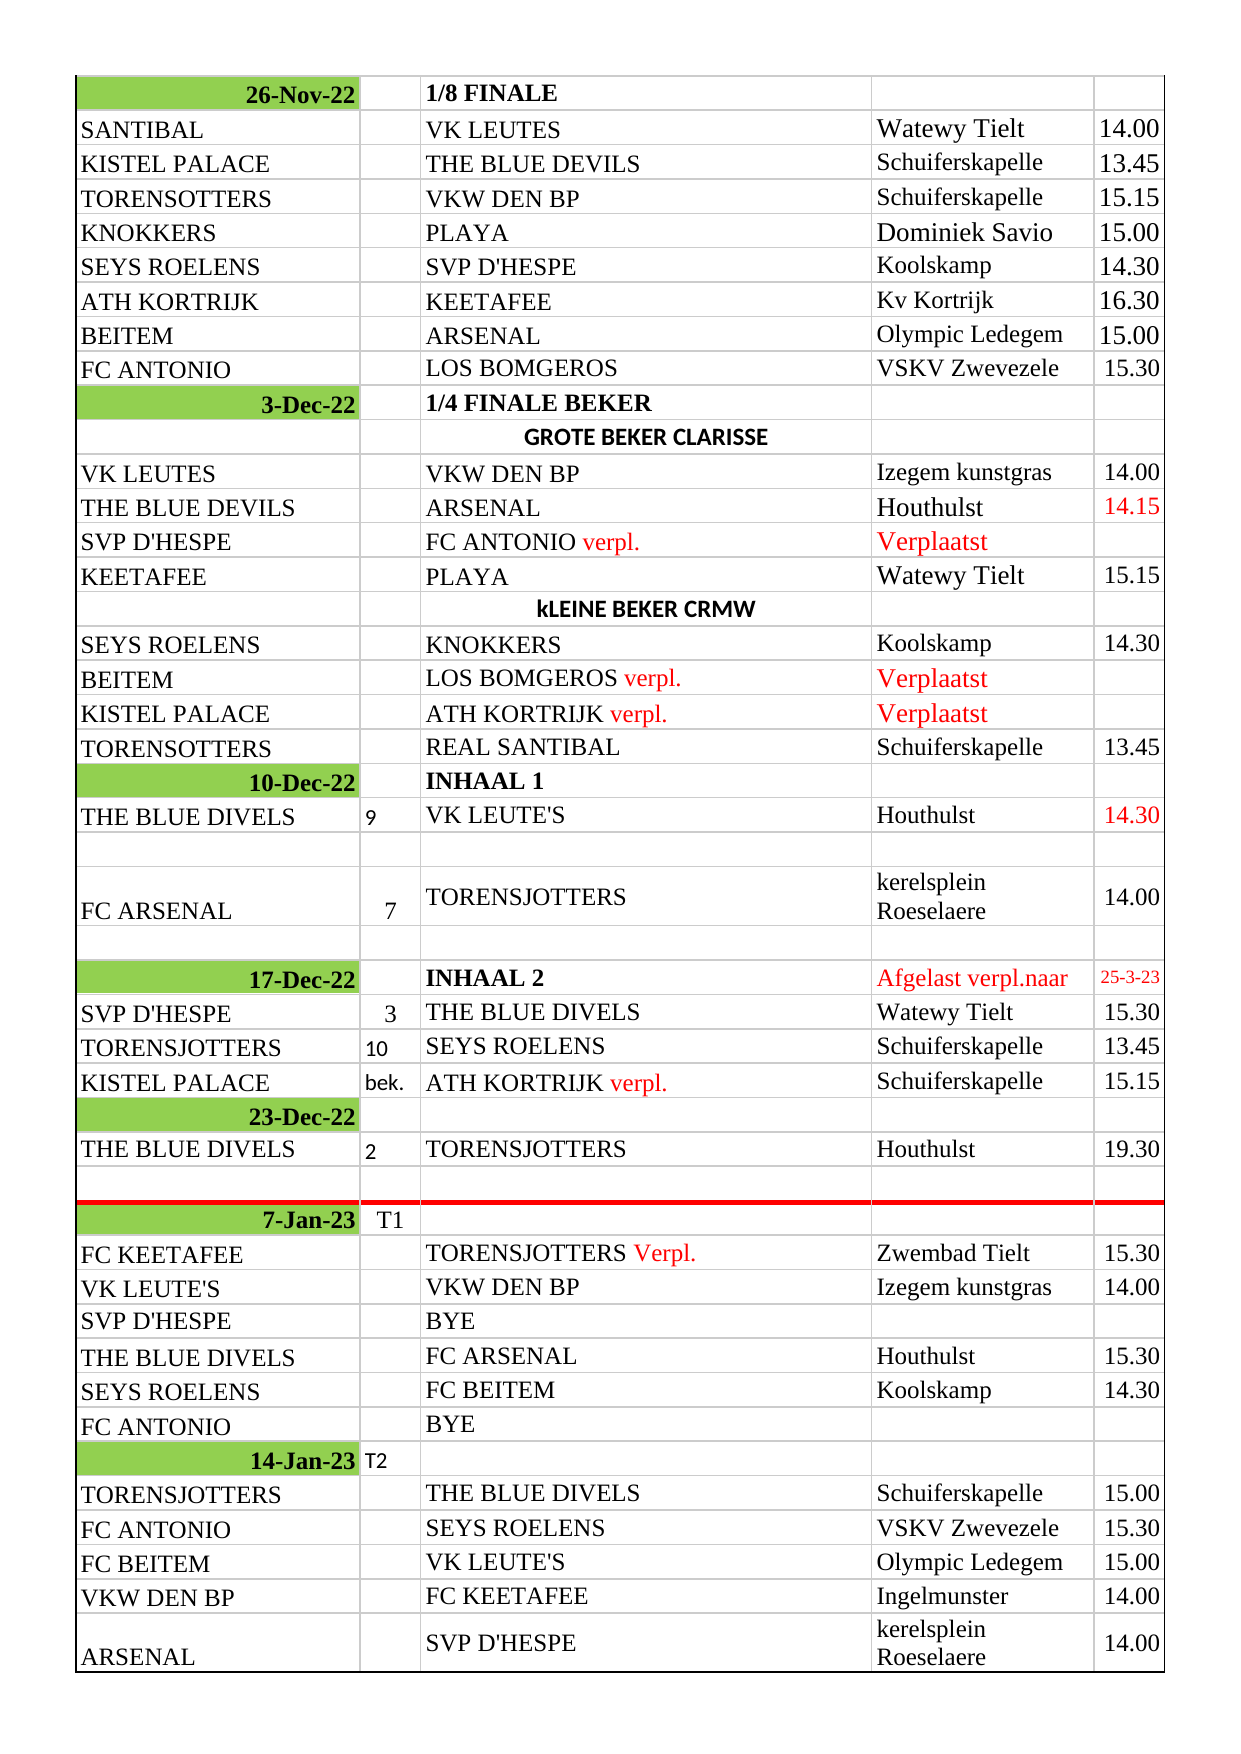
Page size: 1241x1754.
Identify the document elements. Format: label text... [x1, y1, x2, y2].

table_cell 15.00 [1095, 214, 1164, 247]
table_cell SEYS ROELENS [77, 627, 359, 659]
table_cell THE BLUE DIVELS [421, 995, 871, 1028]
table_cell [361, 764, 420, 797]
table_cell KEETAFEE [77, 558, 359, 591]
table_cell 15.00 [1095, 1545, 1164, 1578]
table_cell GROTE BEKER CLARISSE [421, 420, 871, 453]
table_cell SVP D'HESPE [77, 523, 359, 556]
table_cell Watewy Tielt [872, 558, 1093, 591]
table_cell KNOKKERS [77, 214, 359, 247]
table_cell [1095, 1305, 1164, 1337]
table_cell [872, 1408, 1093, 1440]
table_cell VK LEUTE'S [421, 1545, 871, 1578]
table_cell VSKV Zwevezele [872, 352, 1093, 384]
table_cell KISTEL PALACE [77, 1064, 359, 1097]
table_cell [421, 1442, 871, 1475]
table_cell [872, 1098, 1093, 1131]
table_cell Houthulst [872, 1339, 1093, 1372]
table_cell PLAYA [421, 558, 871, 591]
table_cell SVP D'HESPE [421, 1614, 871, 1671]
table_cell [872, 1305, 1093, 1337]
table_cell [872, 1167, 1093, 1200]
table_cell Watewy Tielt [872, 111, 1093, 144]
table_cell KNOKKERS [421, 627, 871, 659]
table_cell 15.30 [1095, 1236, 1164, 1268]
table_cell THE BLUE DEVILS [77, 489, 359, 522]
table_cell 15.00 [1095, 317, 1164, 350]
table_cell [421, 1167, 871, 1200]
table_cell [361, 833, 420, 866]
table_cell VK LEUTES [421, 111, 871, 144]
table_cell bek. [361, 1064, 420, 1097]
table_cell SVP D'HESPE [77, 1305, 359, 1337]
table_cell kerelsplein Roeselaere [872, 867, 1093, 925]
table_cell TORENSOTTERS [77, 730, 359, 762]
table_cell THE BLUE DIVELS [77, 1339, 359, 1372]
table_cell VSKV Zwevezele [872, 1511, 1093, 1543]
table_cell Verplaatst [872, 661, 1093, 694]
table_cell 2 [361, 1133, 420, 1165]
table_cell [872, 833, 1093, 866]
table_cell Watewy Tielt [872, 995, 1093, 1028]
table_cell 3 [361, 995, 420, 1028]
table_cell TORENSJOTTERS [421, 1133, 871, 1165]
table_cell Kv Kortrijk [872, 283, 1093, 316]
table_cell ATH KORTRIJK verpl. [421, 1064, 871, 1097]
table_cell FC ARSENAL [421, 1339, 871, 1372]
table_cell ATH KORTRIJK [77, 283, 359, 316]
table_cell 1/8 FINALE [421, 77, 871, 109]
table_cell FC BEITEM [77, 1545, 359, 1578]
table_cell VKW DEN BP [421, 180, 871, 212]
table_cell THE BLUE DEVILS [421, 145, 871, 178]
table_cell Zwembad Tielt [872, 1236, 1093, 1268]
table_cell [1095, 77, 1164, 109]
table_cell [361, 1373, 420, 1406]
table_cell [1095, 420, 1164, 453]
table_cell [361, 558, 420, 591]
table_cell VKW DEN BP [77, 1580, 359, 1612]
table_cell [361, 1580, 420, 1612]
table_cell [1095, 1408, 1164, 1440]
table_cell 7 [361, 867, 420, 925]
table_cell [77, 926, 359, 959]
table_cell 16.30 [1095, 283, 1164, 316]
table_cell [361, 352, 420, 384]
table_cell THE BLUE DIVELS [77, 1133, 359, 1165]
table_cell Verplaatst [872, 695, 1093, 728]
table_cell Koolskamp [872, 1373, 1093, 1406]
table_cell [361, 1167, 420, 1200]
table_cell THE BLUE DIVELS [77, 798, 359, 831]
table_cell 14.00 [1095, 1270, 1164, 1303]
table_cell [361, 214, 420, 247]
table_cell [361, 695, 420, 728]
table_cell [361, 111, 420, 144]
table_cell T1 [361, 1205, 420, 1234]
table_cell 15.30 [1095, 1339, 1164, 1372]
table_cell [361, 1305, 420, 1337]
table_cell FC ANTONIO [77, 1408, 359, 1440]
table_cell Schuiferskapelle [872, 180, 1093, 212]
table_cell [361, 77, 420, 109]
table_cell [361, 420, 420, 453]
table_cell ARSENAL [77, 1614, 359, 1671]
table_cell [361, 1545, 420, 1578]
table_cell [872, 926, 1093, 959]
table_cell INHAAL 2 [421, 961, 871, 993]
table_cell VKW DEN BP [421, 1270, 871, 1303]
table_cell [872, 420, 1093, 453]
table_cell 17-Dec-22 [77, 961, 359, 993]
table_cell Dominiek Savio [872, 214, 1093, 247]
table_cell [1095, 1167, 1164, 1200]
table_cell kerelsplein Roeselaere [872, 1614, 1093, 1671]
table_cell SANTIBAL [77, 111, 359, 144]
table_cell [361, 661, 420, 694]
table_cell Olympic Ledegem [872, 317, 1093, 350]
table_cell 14.00 [1095, 867, 1164, 925]
table_cell [872, 386, 1093, 419]
table_cell 14.30 [1095, 248, 1164, 281]
table_cell SVP D'HESPE [421, 248, 871, 281]
table_cell [1095, 523, 1164, 556]
table_cell FC BEITEM [421, 1373, 871, 1406]
table_cell [1095, 386, 1164, 419]
table_cell 15.15 [1095, 558, 1164, 591]
table_cell [361, 1614, 420, 1671]
table_cell KISTEL PALACE [77, 695, 359, 728]
table_cell Houthulst [872, 798, 1093, 831]
table_cell [361, 926, 420, 959]
table_cell 23-Dec-22 [77, 1098, 359, 1131]
table_cell T2 [361, 1442, 420, 1475]
table_cell KEETAFEE [421, 283, 871, 316]
table_cell [421, 1098, 871, 1131]
table_cell [361, 592, 420, 625]
table_cell Afgelast verpl.naar [872, 961, 1093, 993]
table_cell FC ANTONIO verpl. [421, 523, 871, 556]
table_cell TORENSJOTTERS [421, 867, 871, 925]
table_cell 14.30 [1095, 627, 1164, 659]
table_cell BEITEM [77, 317, 359, 350]
table_cell TORENSJOTTERS [77, 1476, 359, 1509]
table_cell [872, 592, 1093, 625]
table_cell [1095, 661, 1164, 694]
table_cell [361, 317, 420, 350]
table_cell 14.00 [1095, 1580, 1164, 1612]
table_cell [77, 1167, 359, 1200]
table_cell Olympic Ledegem [872, 1545, 1093, 1578]
table_cell [361, 1236, 420, 1268]
table_cell Ingelmunster [872, 1580, 1093, 1612]
table_cell [421, 926, 871, 959]
table_cell 25-3-23 [1095, 961, 1164, 993]
table_cell 1/4 FINALE BEKER [421, 386, 871, 419]
table_cell Houthulst [872, 1133, 1093, 1165]
table_cell [1095, 592, 1164, 625]
table_cell SEYS ROELENS [421, 1511, 871, 1543]
table_cell [361, 1511, 420, 1543]
table_cell 15.15 [1095, 1064, 1164, 1097]
table_cell Koolskamp [872, 248, 1093, 281]
table_cell 15.00 [1095, 1476, 1164, 1509]
table_cell TORENSOTTERS [77, 180, 359, 212]
table_cell ATH KORTRIJK verpl. [421, 695, 871, 728]
table_cell LOS BOMGEROS [421, 352, 871, 384]
table_cell 15.30 [1095, 1511, 1164, 1543]
table_cell 14.15 [1095, 489, 1164, 522]
table_cell TORENSJOTTERS [77, 1030, 359, 1062]
table_cell 15.30 [1095, 995, 1164, 1028]
table_cell 13.45 [1095, 730, 1164, 762]
table_cell [361, 1408, 420, 1440]
table_cell Schuiferskapelle [872, 1064, 1093, 1097]
table_cell Houthulst [872, 489, 1093, 522]
table_cell 14.00 [1095, 111, 1164, 144]
table_cell TORENSJOTTERS Verpl. [421, 1236, 871, 1268]
table_cell SEYS ROELENS [77, 1373, 359, 1406]
table_cell 14-Jan-23 [77, 1442, 359, 1475]
table_cell SEYS ROELENS [77, 248, 359, 281]
table_cell 7-Jan-23 [77, 1205, 359, 1234]
table_cell KISTEL PALACE [77, 145, 359, 178]
table_cell 14.00 [1095, 455, 1164, 487]
table_cell VK LEUTES [77, 455, 359, 487]
table_cell BYE [421, 1305, 871, 1337]
table_cell BYE [421, 1408, 871, 1440]
table_cell LOS BOMGEROS verpl. [421, 661, 871, 694]
table_cell Koolskamp [872, 627, 1093, 659]
table_cell 15.30 [1095, 352, 1164, 384]
table_cell [361, 730, 420, 762]
table_cell [1095, 1205, 1164, 1234]
table_cell [361, 961, 420, 993]
table_cell [361, 283, 420, 316]
table_cell REAL SANTIBAL [421, 730, 871, 762]
table_cell VKW DEN BP [421, 455, 871, 487]
table_cell [361, 489, 420, 522]
table_cell VK LEUTE'S [77, 1270, 359, 1303]
table_cell [872, 77, 1093, 109]
table_cell [421, 1205, 871, 1234]
table_cell 26-Nov-22 [77, 77, 359, 109]
table_cell Schuiferskapelle [872, 1030, 1093, 1062]
table_cell VK LEUTE'S [421, 798, 871, 831]
table_cell FC ANTONIO [77, 352, 359, 384]
table_cell INHAAL 1 [421, 764, 871, 797]
table_cell SEYS ROELENS [421, 1030, 871, 1062]
table_cell [1095, 764, 1164, 797]
table_cell 14.30 [1095, 798, 1164, 831]
table_cell [361, 1270, 420, 1303]
table_cell [421, 833, 871, 866]
table_cell [1095, 1098, 1164, 1131]
table_cell Izegem kunstgras [872, 1270, 1093, 1303]
table_cell [77, 592, 359, 625]
table_cell [361, 627, 420, 659]
table_cell 10 [361, 1030, 420, 1062]
table_cell 13.45 [1095, 145, 1164, 178]
table_cell [872, 1442, 1093, 1475]
table_cell [1095, 926, 1164, 959]
table_cell FC ANTONIO [77, 1511, 359, 1543]
table_cell FC KEETAFEE [77, 1236, 359, 1268]
table_cell [361, 1476, 420, 1509]
table_cell [361, 248, 420, 281]
table_cell ARSENAL [421, 317, 871, 350]
table_cell [77, 833, 359, 866]
table_cell Schuiferskapelle [872, 145, 1093, 178]
table_cell Schuiferskapelle [872, 730, 1093, 762]
table_cell [361, 386, 420, 419]
table_cell SVP D'HESPE [77, 995, 359, 1028]
table_cell THE BLUE DIVELS [421, 1476, 871, 1509]
table_cell [361, 145, 420, 178]
table_cell [1095, 833, 1164, 866]
table_cell 14.00 [1095, 1614, 1164, 1671]
table_cell 14.30 [1095, 1373, 1164, 1406]
table_cell 19.30 [1095, 1133, 1164, 1165]
table_cell BEITEM [77, 661, 359, 694]
table_cell PLAYA [421, 214, 871, 247]
table_cell [77, 420, 359, 453]
table_cell Schuiferskapelle [872, 1476, 1093, 1509]
table_cell [361, 1339, 420, 1372]
table_cell [361, 523, 420, 556]
table_cell [361, 455, 420, 487]
table_cell ARSENAL [421, 489, 871, 522]
table_cell 15.15 [1095, 180, 1164, 212]
table_cell kLEINE BEKER CRMW [421, 592, 871, 625]
table_cell [872, 764, 1093, 797]
table_cell Izegem kunstgras [872, 455, 1093, 487]
table_cell [1095, 695, 1164, 728]
table_cell [361, 180, 420, 212]
table_cell 3-Dec-22 [77, 386, 359, 419]
table_cell 9 [361, 798, 420, 831]
table_cell FC ARSENAL [77, 867, 359, 925]
table_cell [872, 1205, 1093, 1234]
table_cell Verplaatst [872, 523, 1093, 556]
table_cell 10-Dec-22 [77, 764, 359, 797]
table_cell [1095, 1442, 1164, 1475]
table_cell 13.45 [1095, 1030, 1164, 1062]
table_cell [361, 1098, 420, 1131]
table_cell FC KEETAFEE [421, 1580, 871, 1612]
